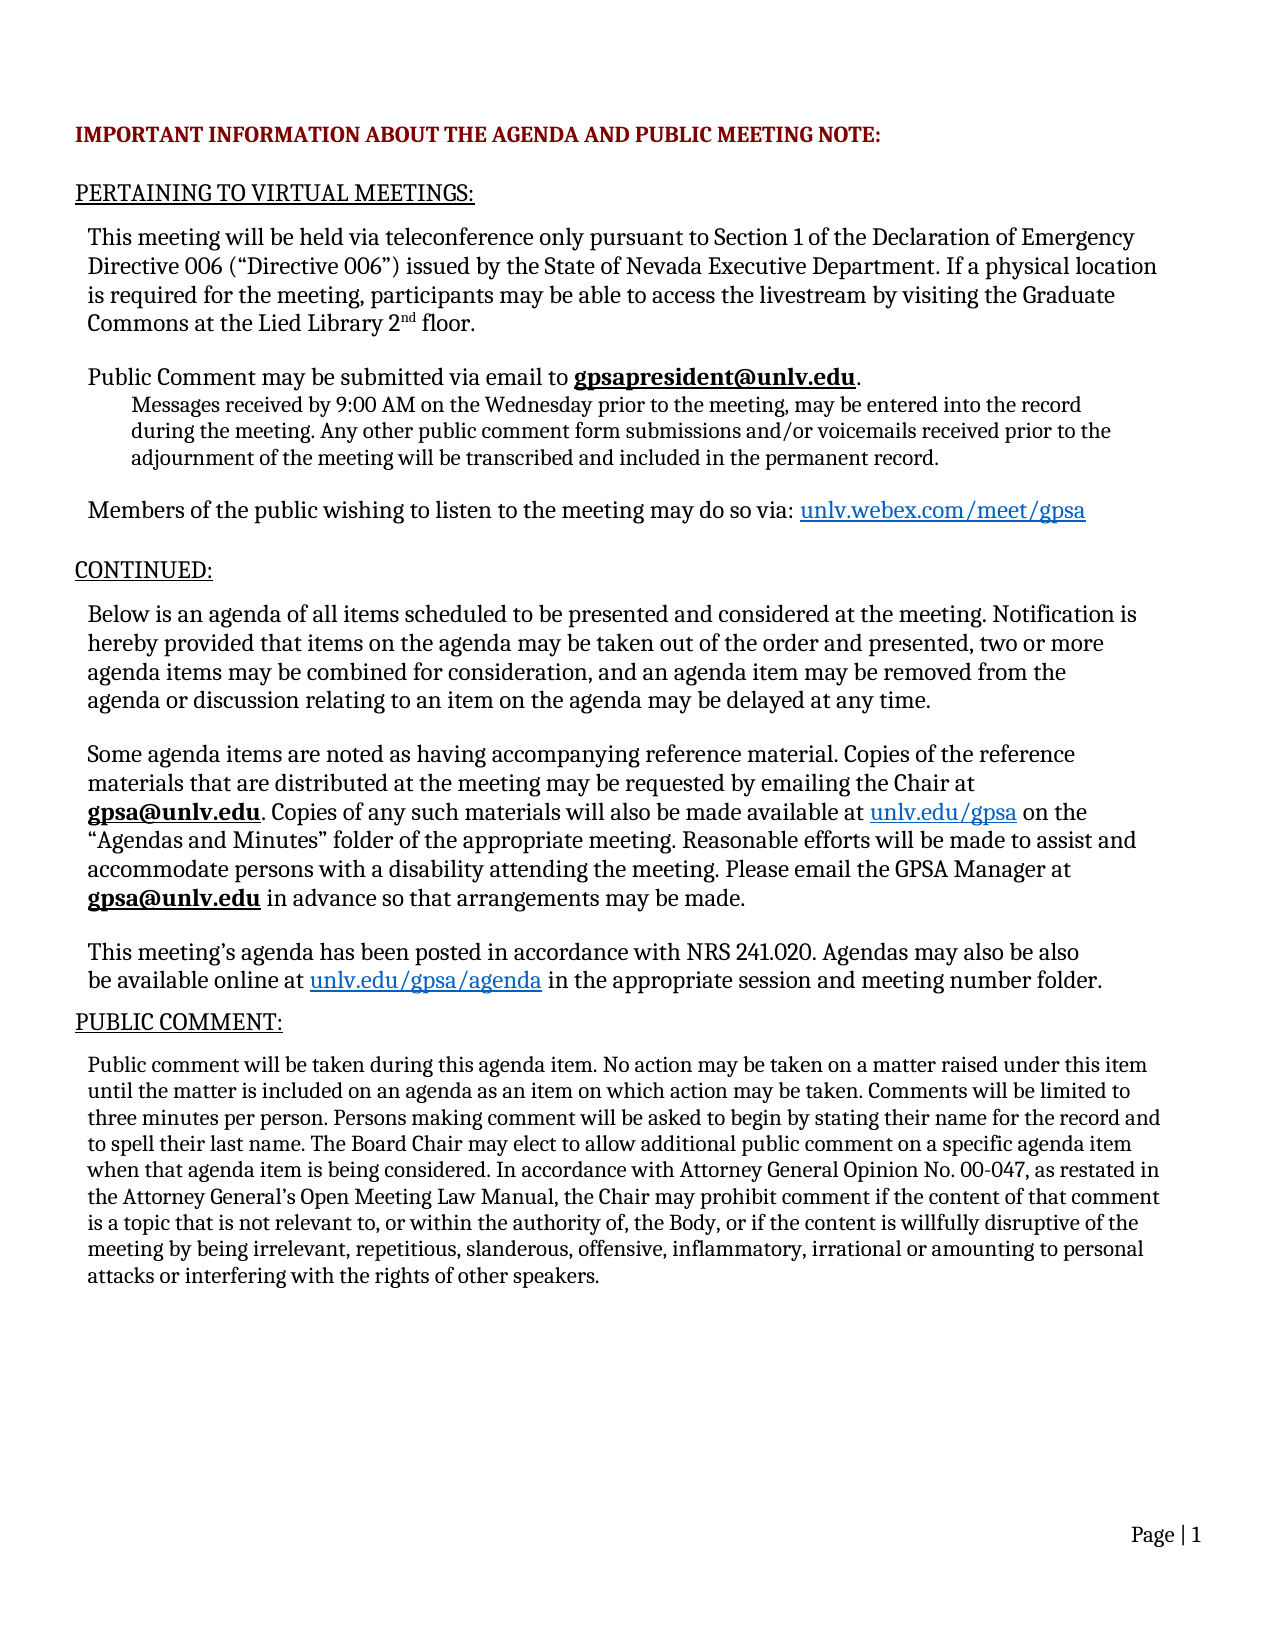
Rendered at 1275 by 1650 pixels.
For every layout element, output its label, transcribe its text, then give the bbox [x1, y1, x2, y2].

text Messages received by 9:00 AM on the Wednesday prior to the meeting, may be entered into the record during the meeting. Any other public comment form submissions and/or voicemails received prior to the adjournment of the meeting will be transcribed and included in the permanent record. [131, 392, 1125, 471]
text IMPORTANT INFORMATION ABOUT THE AGENDA AND PUBLIC MEETING NOTE: [75, 122, 1200, 148]
text Public Comment may be submitted via email to gpsapresident@unlv.edu. [87, 363, 1200, 392]
subtitle PUBLIC COMMENT: [75, 1007, 1196, 1036]
text Below is an agenda of all items scheduled to be presented and considered at the meeting. Notification is hereby provided that items on the agenda may be taken out of the order and presented, two or more agenda items may be combined for consideration, and an agenda item may be removed from the agenda or discussion relating to an item on the agenda may be delayed at any time. [87, 600, 1144, 715]
subtitle PERTAINING TO VIRTUAL MEETINGS: [75, 179, 1196, 208]
text This meeting’s agenda has been posted in accordance with NRS 241.020. Agendas may also be also be available online at unlv.edu/gpsa/agenda in the appropriate session and meeting number folder. [87, 937, 1106, 995]
text Some agenda items are noted as having accompanying reference material. Copies of the reference materials that are distributed at the meeting may be requested by emailing the Chair at gpsa@unlv.edu. Copies of any such materials will also be made available at unlv.edu/gpsa on the “Agendas and Minutes” folder of the appropriate meeting. Reasonable efforts will be made to assist and accommodate persons with a disability attending the meeting. Please email the GPSA Manager at gpsa@unlv.edu in advance so that arrangements may be made. [87, 740, 1143, 912]
text This meeting will be held via teleconference only pursuant to Section 1 of the Declaration of Emergency Directive 006 (“Directive 006”) issued by the State of Nevada Executive Department. If a physical location is required for the meeting, participants may be able to access the livestream by visiting the Graduate Commons at the Lied Library 2nd floor. [87, 223, 1165, 338]
subtitle CONTINUED: [75, 556, 1196, 584]
text Members of the public wishing to listen to the meeting may do so via: unlv.webex.com/meet/gpsa [87, 496, 1200, 525]
text Public comment will be taken during this agenda item. No action may be taken on a matter raised under this item until the matter is included on an agenda as an item on which action may be taken. Comments will be limited to three minutes per person. Persons making comment will be asked to begin by stating their name for the record and to spell their last name. The Board Chair may elect to allow additional public comment on a specific agenda item when that agenda item is being considered. In accordance with Attorney General Opinion No. 00-047, as restated in the Attorney General’s Open Meeting Law Manual, the Chair may prohibit comment if the content of that comment is a topic that is not relevant to, or within the authority of, the Body, or if the content is willfully disruptive of the meeting by being irrelevant, repetitious, slanderous, offensive, inflammatory, irrational or amounting to personal attacks or interfering with the rights of other speakers. [87, 1052, 1170, 1289]
